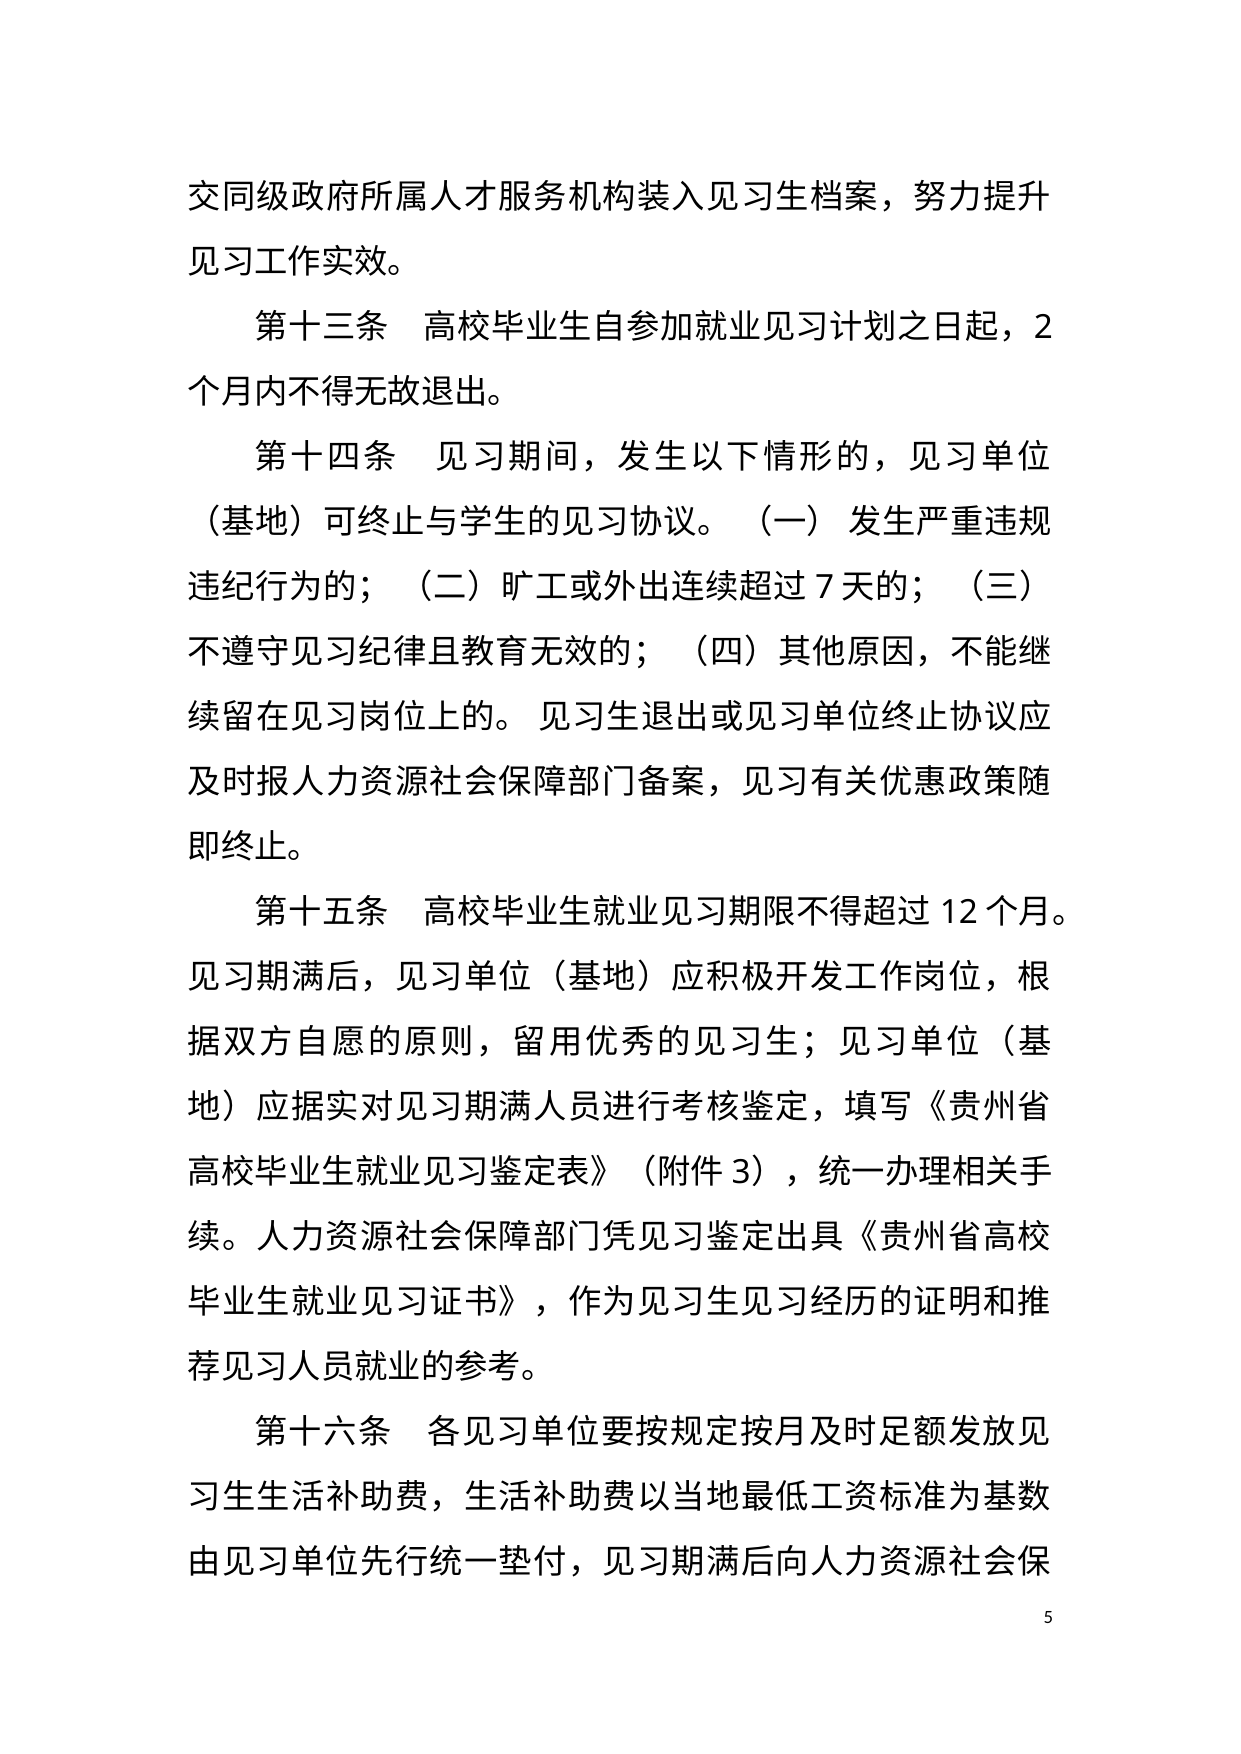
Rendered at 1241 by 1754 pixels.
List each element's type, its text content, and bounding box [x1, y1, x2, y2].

text 第十三条 高校毕业生自参加就业见习计划之日起，2个月内不得无故退出。 [187, 292, 1053, 422]
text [187, 1397, 1053, 1592]
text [187, 162, 1053, 292]
text 第十五条 高校毕业生就业见习期限不得超过12个月。见习期满后，见习单位（基地）应积极开发工作岗位，根据双方自愿的原则，留用优秀的见习生；见习单位（基地）应据实对见习期满人员进行考核鉴定，填写《贵州省高校毕业生就业见习鉴定表》（附件3），统一办理相关手续。人力资源社会保障部门凭见习鉴定出具《贵州省高校毕业生就业见习证书》，作为见习生见习经历的证明和推荐见习人员就业的参考。 [187, 877, 1053, 1397]
text 第十四条 见习期间，发生以下情形的，见习单位（基地）可终止与学生的见习协议。 （一） 发生严重违规违纪行为的； （二）旷工或外出连续超过7天的； （三）不遵守见习纪律且教育无效的； （四）其他原因，不能继续留在见习岗位上的。 见习生退出或见习单位终止协议应及时报人力资源社会保障部门备案，见习有关优惠政策随即终止。 [187, 422, 1053, 877]
